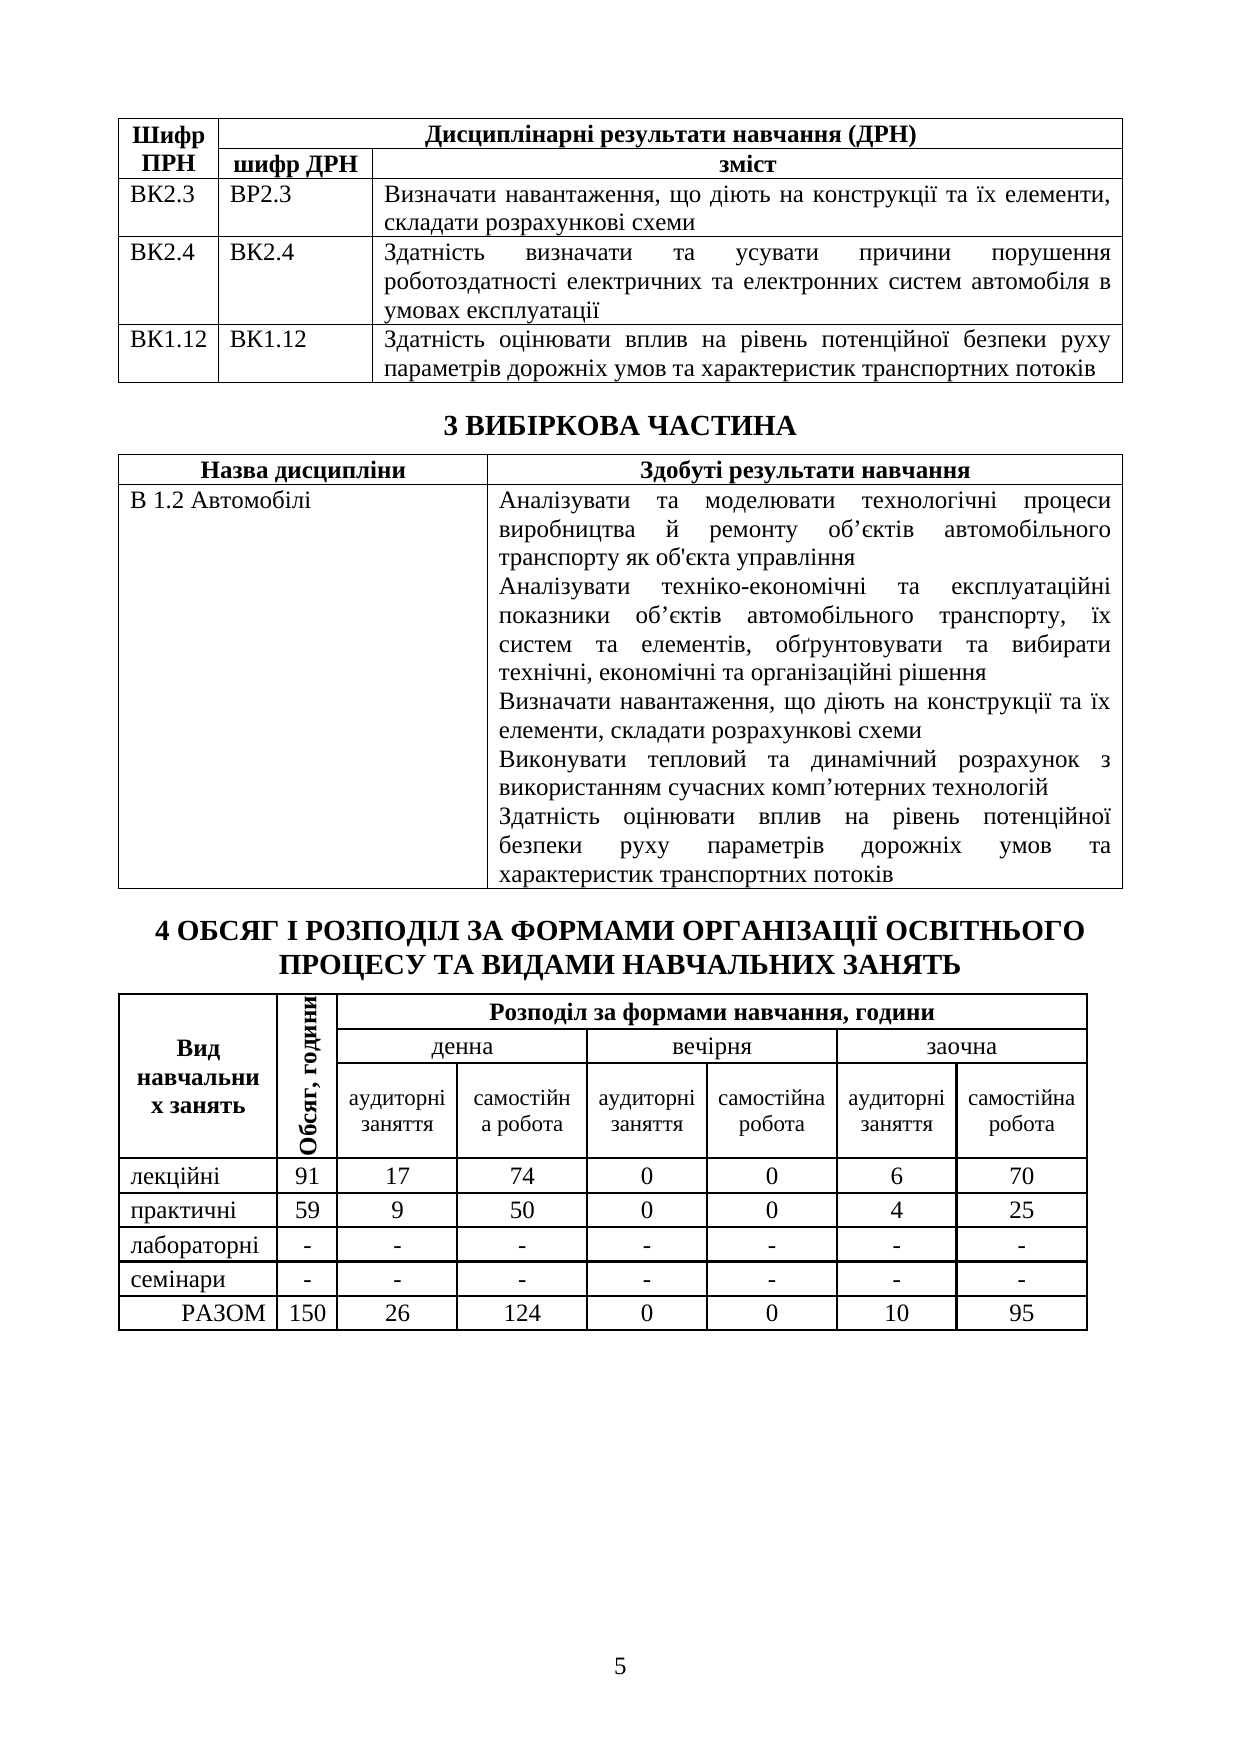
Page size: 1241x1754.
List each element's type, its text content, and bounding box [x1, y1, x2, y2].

table_cell Аналізувати та моделювати технологічні процеси виробництва й ремонту об’єктів автомобільного транспорту як об'єкта управління Аналізувати техніко-економічні та експлуатаційні показники об’єктів автомобільного транспорту, їх систем та елементів, обґрунтовувати та вибирати технічні, економічні та організаційні рішення Визначати навантаження, що діють на конструкції та їх елементи, складати розрахункові схеми Виконувати тепловий та динамічний розрахунок з використанням сучасних комп’ютерних технологій Здатність оцінювати вплив на рівень потенційної безпеки руху параметрів дорожніх умов та характеристик транспортних потоків [488, 485, 1122, 887]
table_cell - [838, 1228, 955, 1260]
table_cell В 1.2 Автомобілі [119, 485, 487, 887]
table_cell заочна [838, 1030, 1086, 1062]
table_cell 0 [708, 1297, 836, 1329]
table_cell - [588, 1228, 706, 1260]
table_cell - [958, 1263, 1086, 1295]
table_cell 0 [588, 1297, 706, 1329]
subtitle 3 ВИБІРКОВА ЧАСТИНА [118, 408, 1122, 442]
table_cell ВК1.12 [219, 325, 372, 382]
table_cell ВР2.3 [219, 179, 372, 236]
table_cell - [708, 1228, 836, 1260]
table_cell 70 [958, 1159, 1086, 1192]
table_cell 74 [458, 1159, 586, 1192]
table_cell - [458, 1228, 586, 1260]
table_cell 0 [708, 1194, 836, 1226]
table_cell лекційні [120, 1159, 276, 1192]
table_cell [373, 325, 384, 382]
table_cell 124 [458, 1297, 586, 1329]
table_cell вечірня [588, 1030, 836, 1062]
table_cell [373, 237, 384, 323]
table_cell семінари [120, 1263, 276, 1295]
table_cell 26 [338, 1297, 456, 1329]
table_cell 9 [338, 1194, 456, 1226]
table_header Розподіл за формами навчання, години [338, 995, 1086, 1027]
table_cell - [278, 1263, 336, 1295]
table_cell 25 [958, 1194, 1086, 1226]
table_cell - [958, 1228, 1086, 1260]
table_cell ВК2.3 [119, 179, 218, 236]
table_cell 50 [458, 1194, 586, 1226]
table_cell Здатність визначати та усувати причини порушення роботоздатності електричних та електронних систем автомобіля в умовах експлуатації [599, 237, 1122, 323]
table_cell 0 [708, 1159, 836, 1192]
table_cell аудиторні заняття [588, 1064, 706, 1157]
table_cell 10 [838, 1297, 955, 1329]
table_cell зміст [373, 149, 1122, 178]
table_cell 150 [278, 1297, 336, 1329]
table_cell 0 [588, 1194, 706, 1226]
table_cell - [708, 1263, 836, 1295]
table_cell самостійна робота [708, 1064, 836, 1157]
table_header Обсяг, години [278, 995, 336, 1157]
table_cell практичні [120, 1194, 276, 1226]
table_cell самостійна робота [458, 1064, 586, 1157]
table_header Назва дисципліни [119, 455, 487, 484]
table_cell самостійна робота [958, 1064, 1086, 1157]
table_cell - [338, 1228, 456, 1260]
table_cell - [588, 1263, 706, 1295]
table_cell 0 [588, 1159, 706, 1192]
table_cell 59 [278, 1194, 336, 1226]
table_cell - [278, 1228, 336, 1260]
table_cell денна [338, 1030, 586, 1062]
table_cell Визначати навантаження, що діють на конструкції та їх елементи, складати розрахункові схеми [373, 179, 1122, 236]
table_cell аудиторні заняття [338, 1064, 456, 1157]
table_cell 17 [338, 1159, 456, 1192]
table_header Дисциплінарні результати навчання (ДРН) [219, 119, 1122, 148]
table_cell шифр ДРН [219, 149, 372, 178]
table_cell 91 [278, 1159, 336, 1192]
table_cell аудиторні заняття [838, 1064, 955, 1157]
table_cell ВК2.4 [219, 237, 372, 323]
table_cell лабораторні [120, 1228, 276, 1260]
table_header Шифр ПРН [119, 119, 218, 178]
table_cell - [338, 1263, 456, 1295]
table_cell 4 [838, 1194, 955, 1226]
table_cell 95 [958, 1297, 1086, 1329]
table_cell - [458, 1263, 586, 1295]
table_cell 6 [838, 1159, 955, 1192]
subtitle 4 ОБСЯГ І РОЗПОДІЛ ЗА ФОРМАМИ ОРГАНІЗАЦІЇ ОСВІТНЬОГО ПРОЦЕСУ ТА ВИДАМИ НАВЧАЛЬНИХ ЗАНЯТЬ [118, 913, 1122, 981]
table_header Вид навчальних занять [120, 995, 276, 1157]
table_cell ВК2.4 [119, 237, 218, 323]
table_header Здобуті результати навчання [488, 455, 1122, 484]
table_cell - [838, 1263, 955, 1295]
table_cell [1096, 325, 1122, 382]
table_cell ВК1.12 [119, 325, 218, 382]
table_cell РАЗОМ [120, 1297, 276, 1329]
